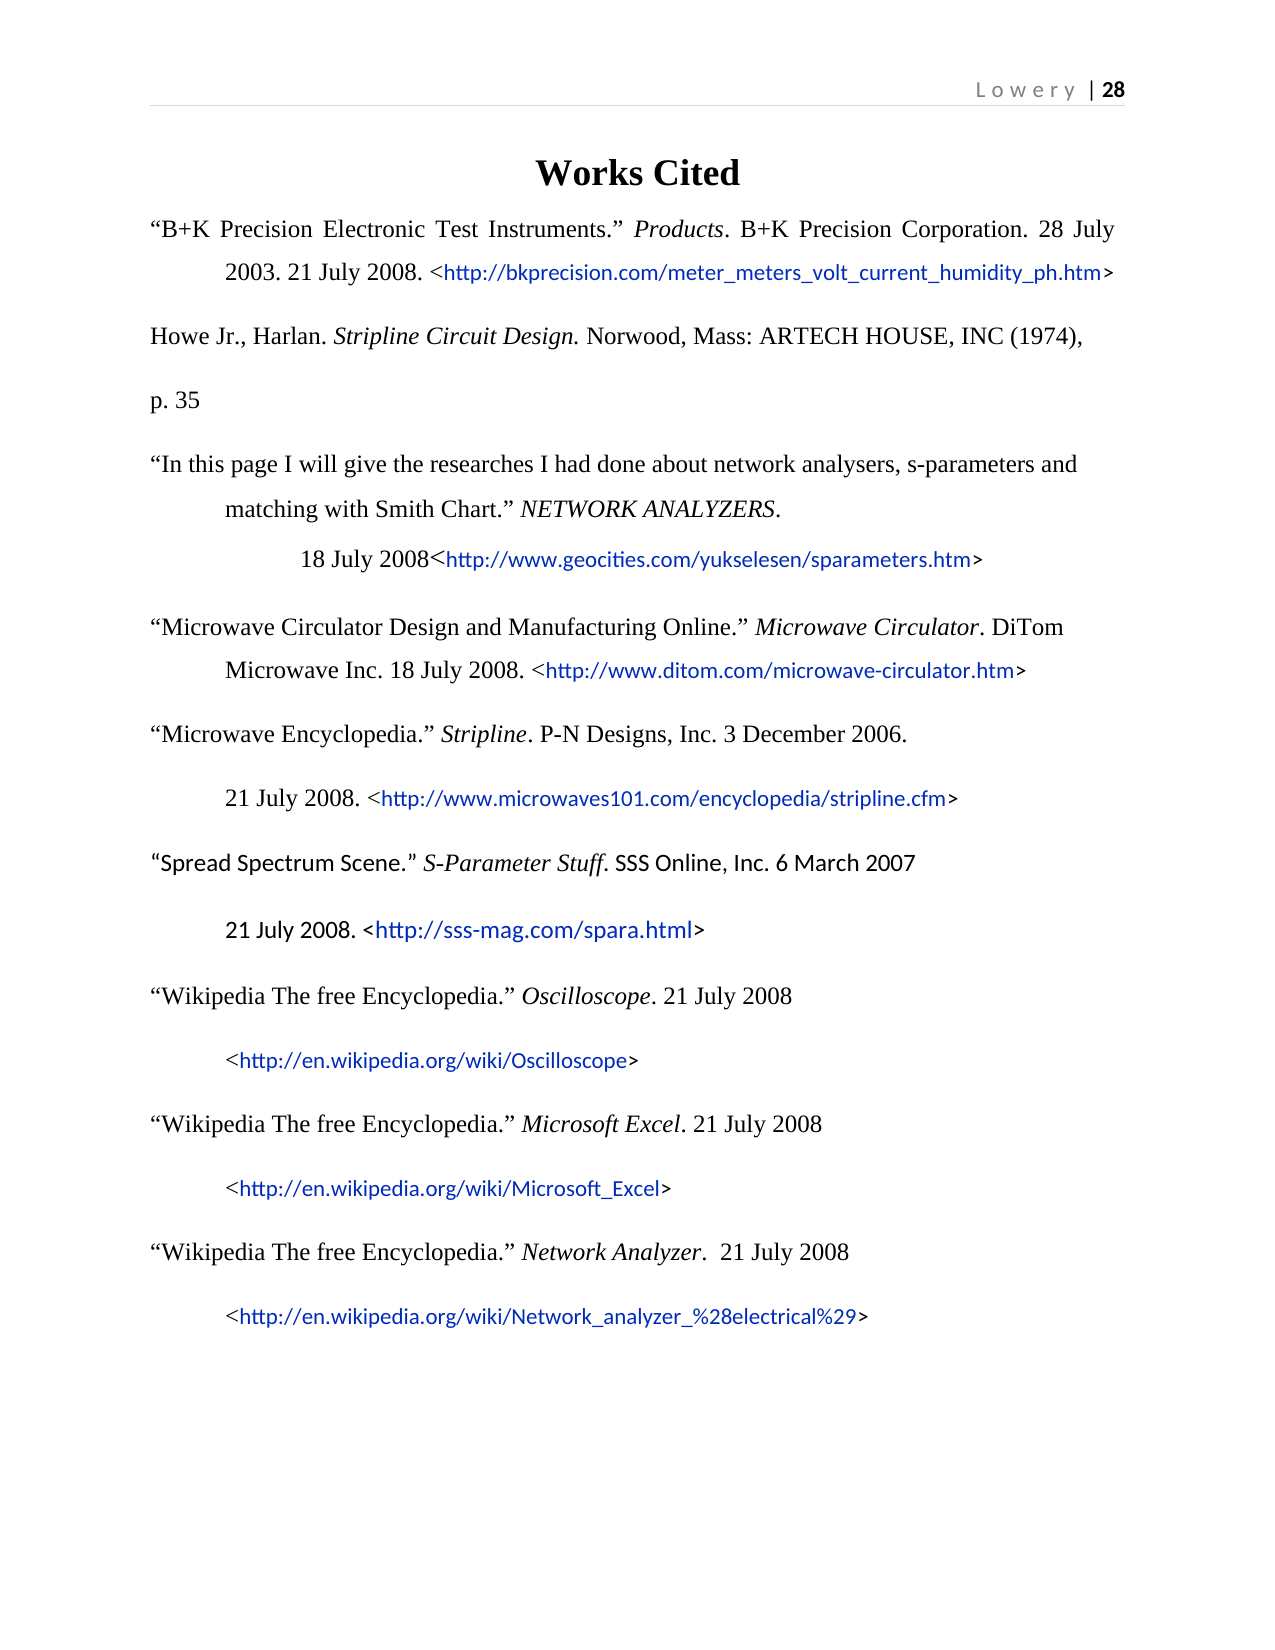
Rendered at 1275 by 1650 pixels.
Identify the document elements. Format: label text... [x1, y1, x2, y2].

text “B+K Precision Electronic Test Instruments.” Products. B+K Precision Corporation. 28 July 2003. 21 July 2008. <http://bkprecision.com/meter_meters_volt_current_humidity_ph.htm> [150, 214, 1125, 286]
text “Spread Spectrum Scene.” S-Parameter Stuff. SSS Online, Inc. 6 March 2007 [150, 848, 1125, 878]
text <http://en.wikipedia.org/wiki/Microsoft_Excel> [150, 1173, 1125, 1202]
text “Wikipedia The free Encyclopedia.” Network Analyzer. 21 July 2008 [150, 1237, 1125, 1266]
text p. 35 [150, 385, 1125, 414]
text 21 July 2008. <http://www.microwaves101.com/encyclopedia/stripline.cfm> [150, 783, 1125, 812]
text <http://en.wikipedia.org/wiki/Oscilloscope> [150, 1045, 1125, 1074]
text “Microwave Encyclopedia.” Stripline. P-N Designs, Inc. 3 December 2006. [150, 719, 1125, 748]
text Works Cited [150, 150, 1125, 193]
text “In this page I will give the researches I had done about network analysers, s-parameters and matching with Smith Chart.” NETWORK ANALYZERS. 18 July 2008<http://www.geocities.com/yukselesen/sparameters.htm> [150, 449, 1125, 574]
text 21 July 2008. <http://sss-mag.com/spara.html> [150, 914, 1125, 945]
text <http://en.wikipedia.org/wiki/Network_analyzer_%28electrical%29> [150, 1301, 1125, 1330]
text “Wikipedia The free Encyclopedia.” Microsoft Excel. 21 July 2008 [150, 1109, 1125, 1138]
text “Microwave Circulator Design and Manufacturing Online.” Microwave Circulator. DiTom Microwave Inc. 18 July 2008. <http://www.ditom.com/microwave-circulator.htm> [150, 612, 1125, 684]
text Howe Jr., Harlan. Stripline Circuit Design. Norwood, Mass: ARTECH HOUSE, INC (1974), [150, 321, 1125, 350]
text “Wikipedia The free Encyclopedia.” Oscilloscope. 21 July 2008 [150, 981, 1125, 1009]
